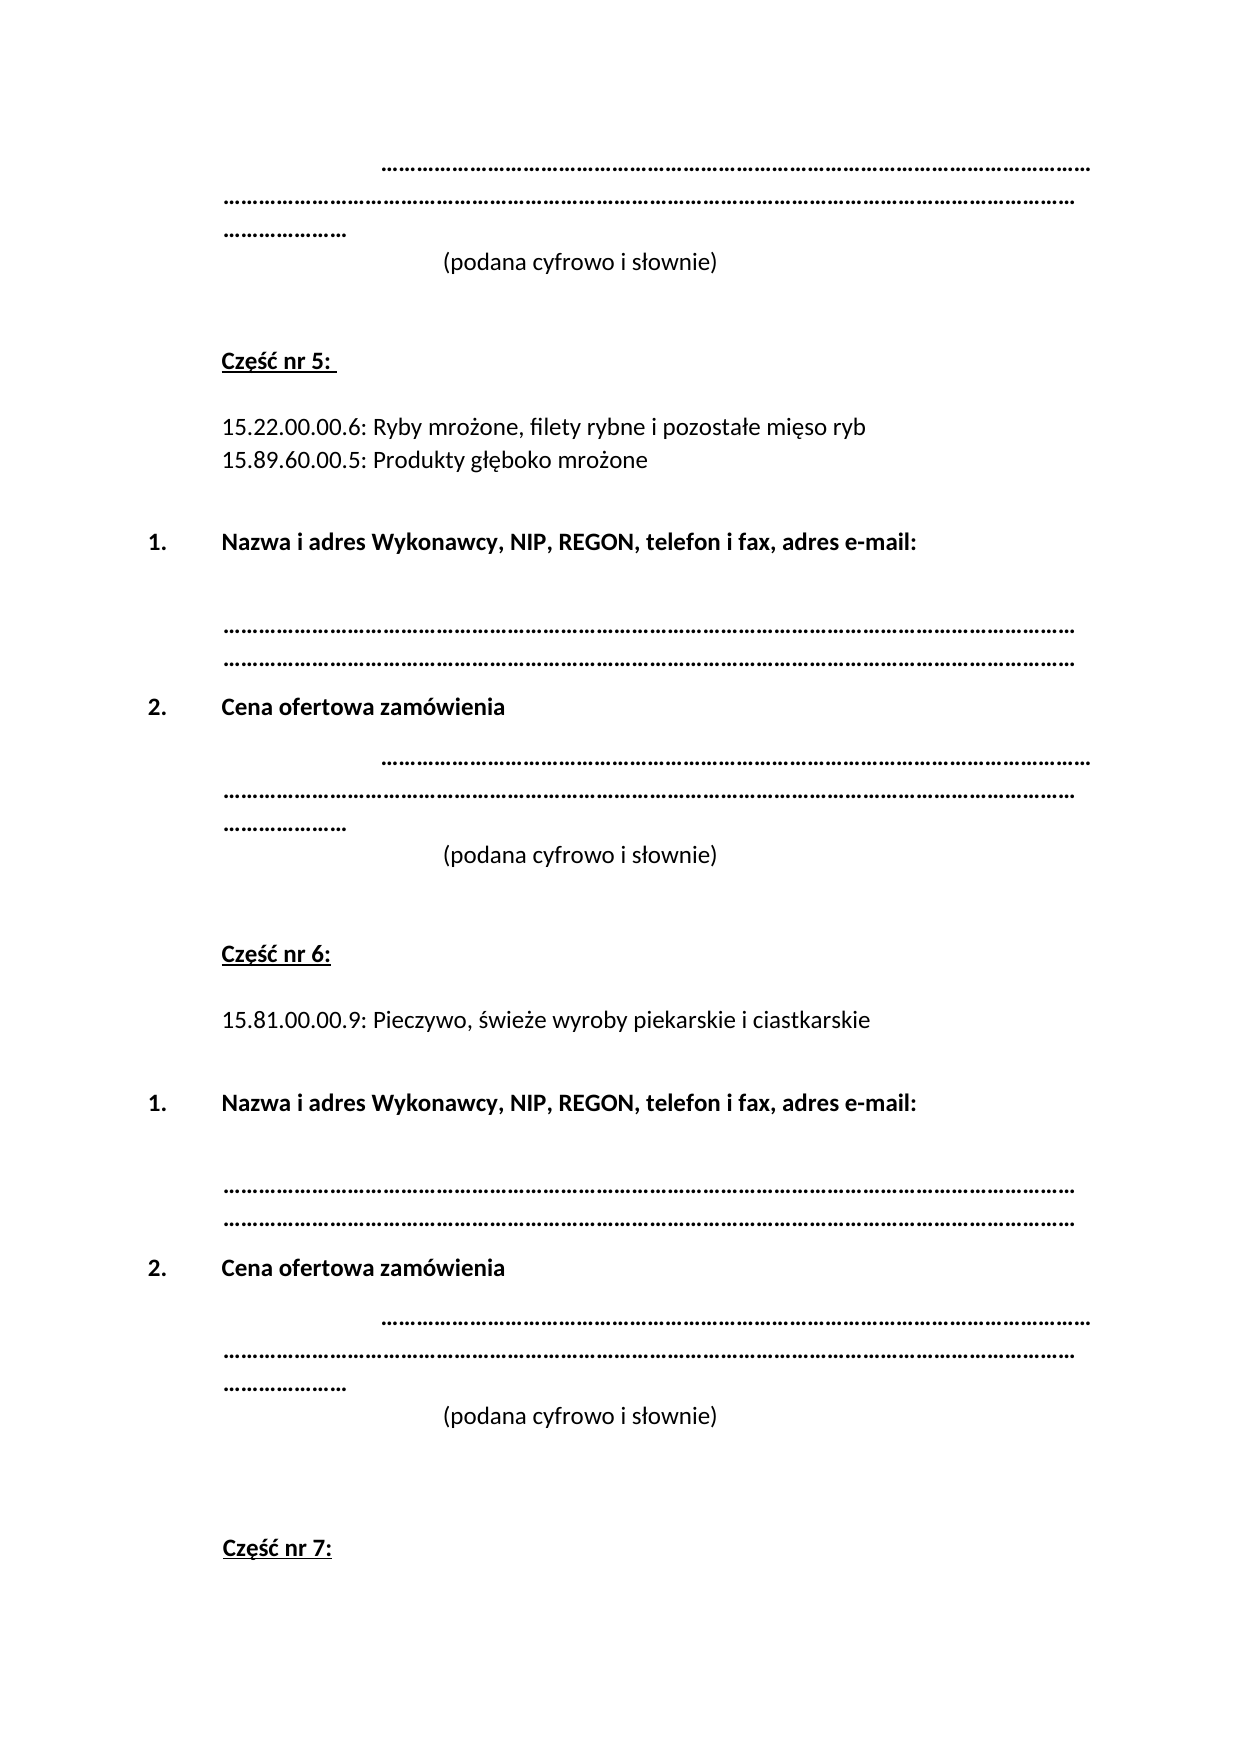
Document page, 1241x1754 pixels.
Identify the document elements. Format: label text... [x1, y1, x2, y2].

list ……………………………………………………………………………………………………………………………………………………………………………………………………………………………………………………………… [223, 1169, 1093, 1233]
list …………………………………………………………………………………………………………………………………………………………………………………………………………………………………………………………… [223, 148, 1093, 244]
list 15.81.00.00.9: Pieczywo, świeże wyroby piekarskie i ciastkarskie [148, 1004, 1093, 1035]
list (podana cyfrowo i słownie) [369, 840, 1093, 870]
list 15.89.60.00.5: Produkty głęboko mrożone [148, 444, 1093, 474]
list …………………………………………………………………………………………………………………………………………………………………………………………………………………………………………………………… [223, 741, 1093, 837]
list ……………………………………………………………………………………………………………………………………………………………………………………………………………………………………………………………… [223, 609, 1093, 672]
list 15.22.00.00.6: Ryby mrożone, filety rybne i pozostałe mięso ryb [148, 411, 1093, 441]
text 1. Nazwa i adres Wykonawcy, NIP, REGON, telefon i fax, adres e-mail: [148, 1087, 1093, 1117]
list Część nr 5: [148, 345, 1093, 376]
text 2. Cena ofertowa zamówienia [148, 1252, 1093, 1282]
text 1. Nazwa i adres Wykonawcy, NIP, REGON, telefon i fax, adres e-mail: [148, 526, 1093, 557]
list Część nr 7: [223, 1532, 1093, 1562]
list Część nr 6: [148, 938, 1093, 969]
text 2. Cena ofertowa zamówienia [148, 691, 1093, 722]
list …………………………………………………………………………………………………………………………………………………………………………………………………………………………………………………………… [223, 1301, 1093, 1398]
list (podana cyfrowo i słownie) [369, 1400, 1093, 1431]
list (podana cyfrowo i słownie) [369, 246, 1093, 277]
